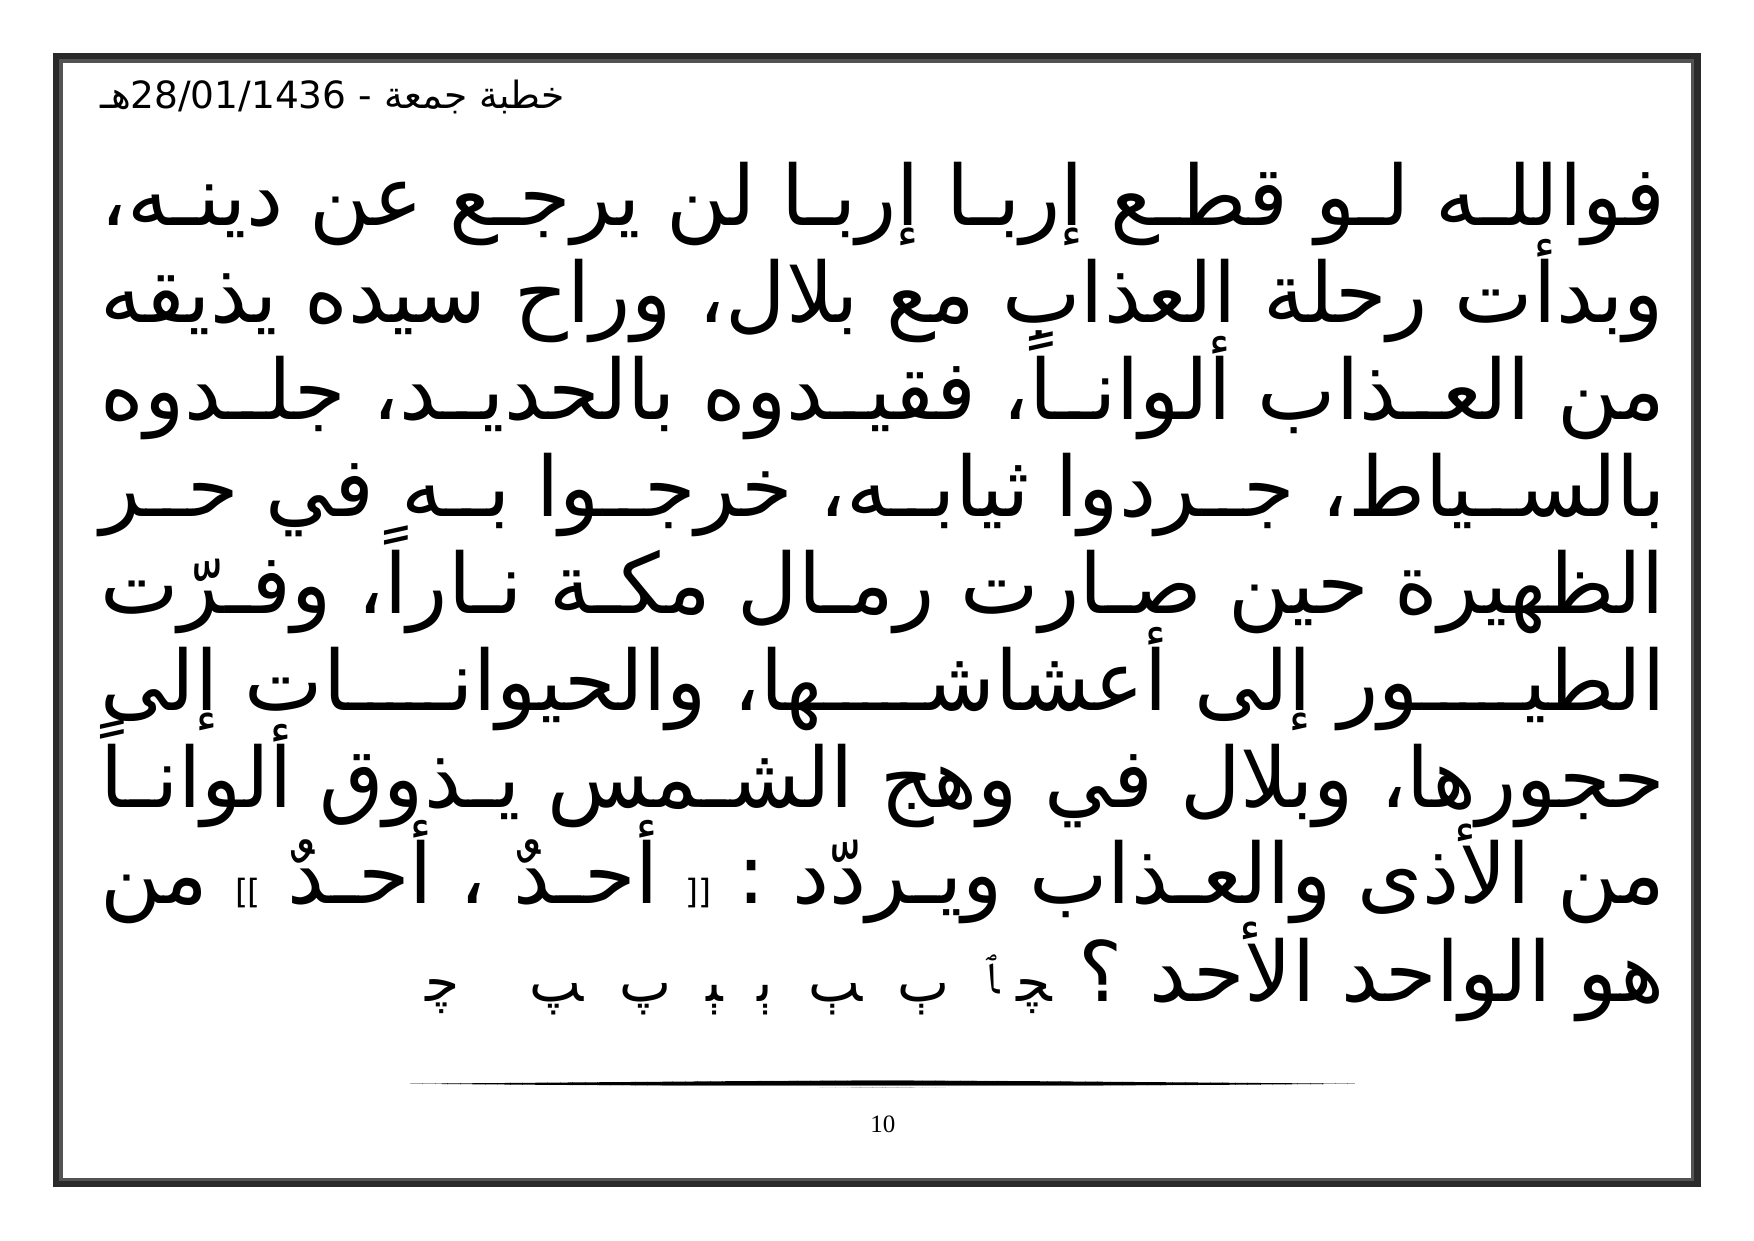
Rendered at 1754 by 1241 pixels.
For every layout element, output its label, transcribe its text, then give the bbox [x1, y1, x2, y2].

picture [410, 1080, 1355, 1088]
text فوالله لو قطع إربا إربا لن يرجع عن دينه، وبدأت رحلة العذاب مع بلال، وراح سيده يذيقه من العذاب ألواناً، فقيدوه بالحديد، جلدوه بالسياط، جردوا ثيابه، خرجوا به في حر الظهيرة حين صارت رمال مكة ناراً، وفرّت الطيور إلى أعشاشها، والحيوانات إلى حجورها، وبلال في وهج الشمس يذوق ألواناً من الأذى والعذاب ويردّد : [[ أحدٌ ، أحدٌ ]] من هو الواحد الأحد ؟ ﭽ ﭑ ﭒ ﭓ ﭔ ﭕ ﭖ ﭗ ﭼ [100, 148, 1665, 1021]
